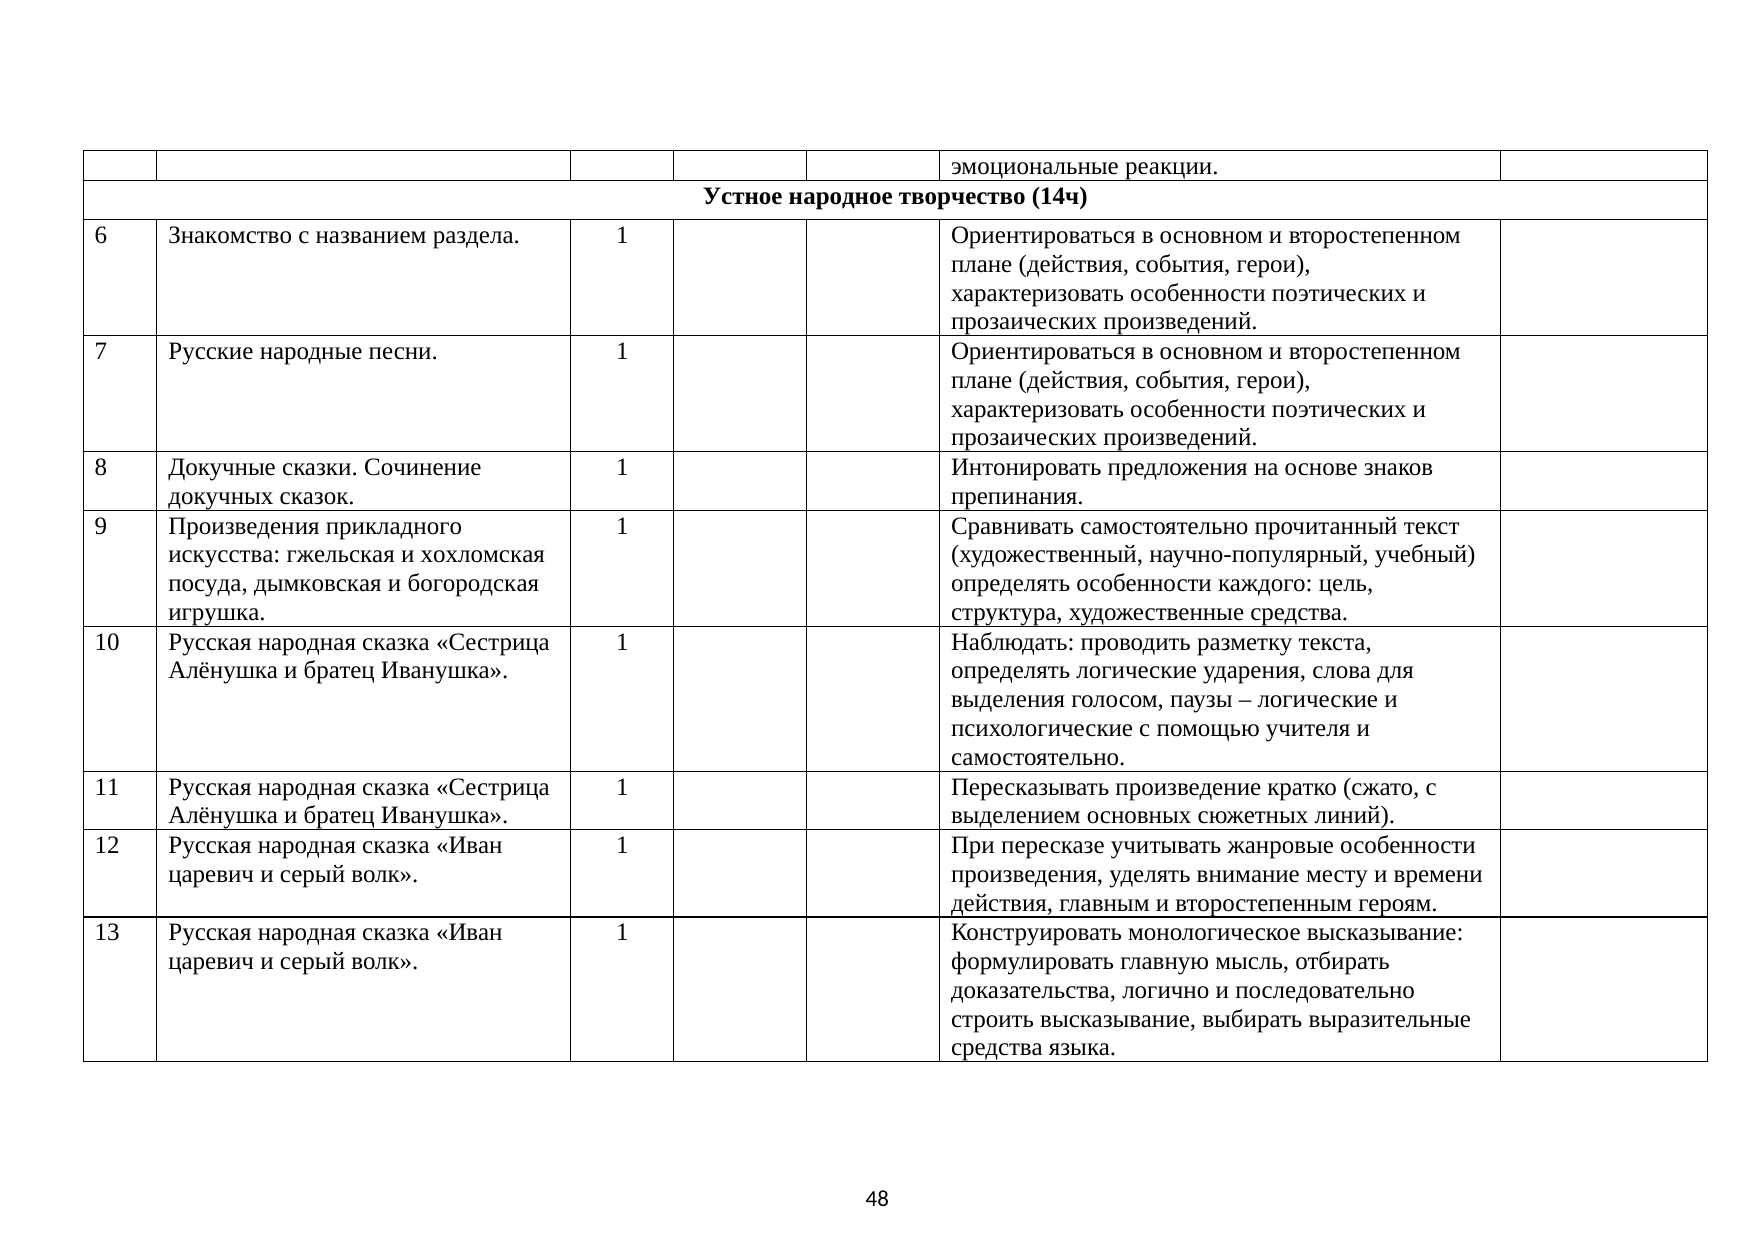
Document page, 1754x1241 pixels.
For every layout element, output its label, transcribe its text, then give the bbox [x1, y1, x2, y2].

table_cell [807, 452, 939, 510]
table_cell Русские народные песни. [157, 336, 570, 451]
table_cell При пересказе учитывать жанровые особенности произведения, уделять внимание месту и времени действия, главным и второстепенным героям. [940, 830, 1500, 916]
table_cell 8 [84, 452, 156, 510]
table_cell 9 [84, 511, 156, 626]
table_cell 6 [84, 220, 156, 335]
table_cell [807, 220, 939, 335]
table_cell Сравнивать самостоятельно прочитанный текст (художественный, научно-популярный, учебный) определять особенности каждого: цель, структура, художественные средства. [940, 511, 1500, 626]
table_cell [1501, 830, 1707, 916]
table_cell [674, 918, 806, 1061]
table_cell [807, 830, 939, 916]
table_cell 1 [571, 220, 673, 335]
table_cell [1501, 772, 1707, 829]
table_cell Устное народное творчество (14ч) [84, 181, 1707, 219]
table_cell Русская народная сказка «Сестрица Алёнушка и братец Иванушка». [157, 772, 570, 829]
table_cell 12 [84, 830, 156, 916]
table_cell 1 [571, 772, 673, 829]
table_cell [1501, 627, 1707, 771]
table_cell [1501, 452, 1707, 510]
table_cell [674, 511, 806, 626]
table_cell 7 [84, 336, 156, 451]
table_cell [1501, 918, 1707, 1061]
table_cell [157, 918, 570, 1061]
table_cell Ориентироваться в основном и второстепенном плане (действия, события, герои), характеризовать особенности поэтических и прозаических произведений. [940, 336, 1500, 451]
table_cell Русская народная сказка «Иван царевич и серый волк». [157, 830, 570, 916]
table_cell 1 [571, 918, 673, 1061]
table_cell [674, 772, 806, 829]
table_cell [1501, 151, 1707, 180]
table_cell 1 [571, 151, 673, 180]
table_cell 13 [84, 918, 156, 1061]
table_cell [674, 336, 806, 451]
table_cell 1 [571, 452, 673, 510]
table_cell 1 [571, 511, 673, 626]
table_cell 10 [84, 627, 156, 771]
table_cell Наблюдать: проводить разметку текста, определять логические ударения, слова для выделения голосом, паузы – логические и психологические с помощью учителя и самостоятельно. [940, 627, 1500, 771]
table_cell [807, 511, 939, 626]
table_cell [674, 220, 806, 335]
table_cell [807, 151, 939, 180]
table_cell Конструировать монологическое высказывание: формулировать главную мысль, отбирать доказательства, логично и последовательно строить высказывание, выбирать выразительные средства языка. [940, 918, 1500, 1061]
table_cell Докучные сказки. Сочинение докучных сказок. [157, 452, 570, 510]
table_cell 1 [571, 336, 673, 451]
table_cell 1 [571, 830, 673, 916]
table_cell 5 [84, 151, 156, 180]
table_cell Ориентироваться в основном и второстепенном плане (действия, события, герои), характеризовать особенности поэтических и прозаических произведений. [940, 220, 1500, 335]
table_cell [940, 151, 1500, 180]
table_cell [1501, 511, 1707, 626]
table_cell Знакомство с названием раздела. [157, 220, 570, 335]
table_cell 1 [571, 627, 673, 771]
table_cell Русская народная сказка «Сестрица Алёнушка и братец Иванушка». [157, 627, 570, 771]
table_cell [157, 151, 570, 180]
table_cell [674, 627, 806, 771]
table_cell Произведения прикладного искусства: гжельская и хохломская посуда, дымковская и богородская игрушка. [157, 511, 570, 626]
table_cell [674, 151, 806, 180]
table_cell [1501, 220, 1707, 335]
table_cell [807, 772, 939, 829]
table_cell [674, 452, 806, 510]
table_cell 11 [84, 772, 156, 829]
table_cell [1501, 336, 1707, 451]
table_cell [807, 918, 939, 1061]
table_cell [807, 336, 939, 451]
table_cell Интонировать предложения на основе знаков препинания. [940, 452, 1500, 510]
table_cell [674, 830, 806, 916]
table_cell Пересказывать произведение кратко (сжато, с выделением основных сюжетных линий). [940, 772, 1500, 829]
table_cell [807, 627, 939, 771]
